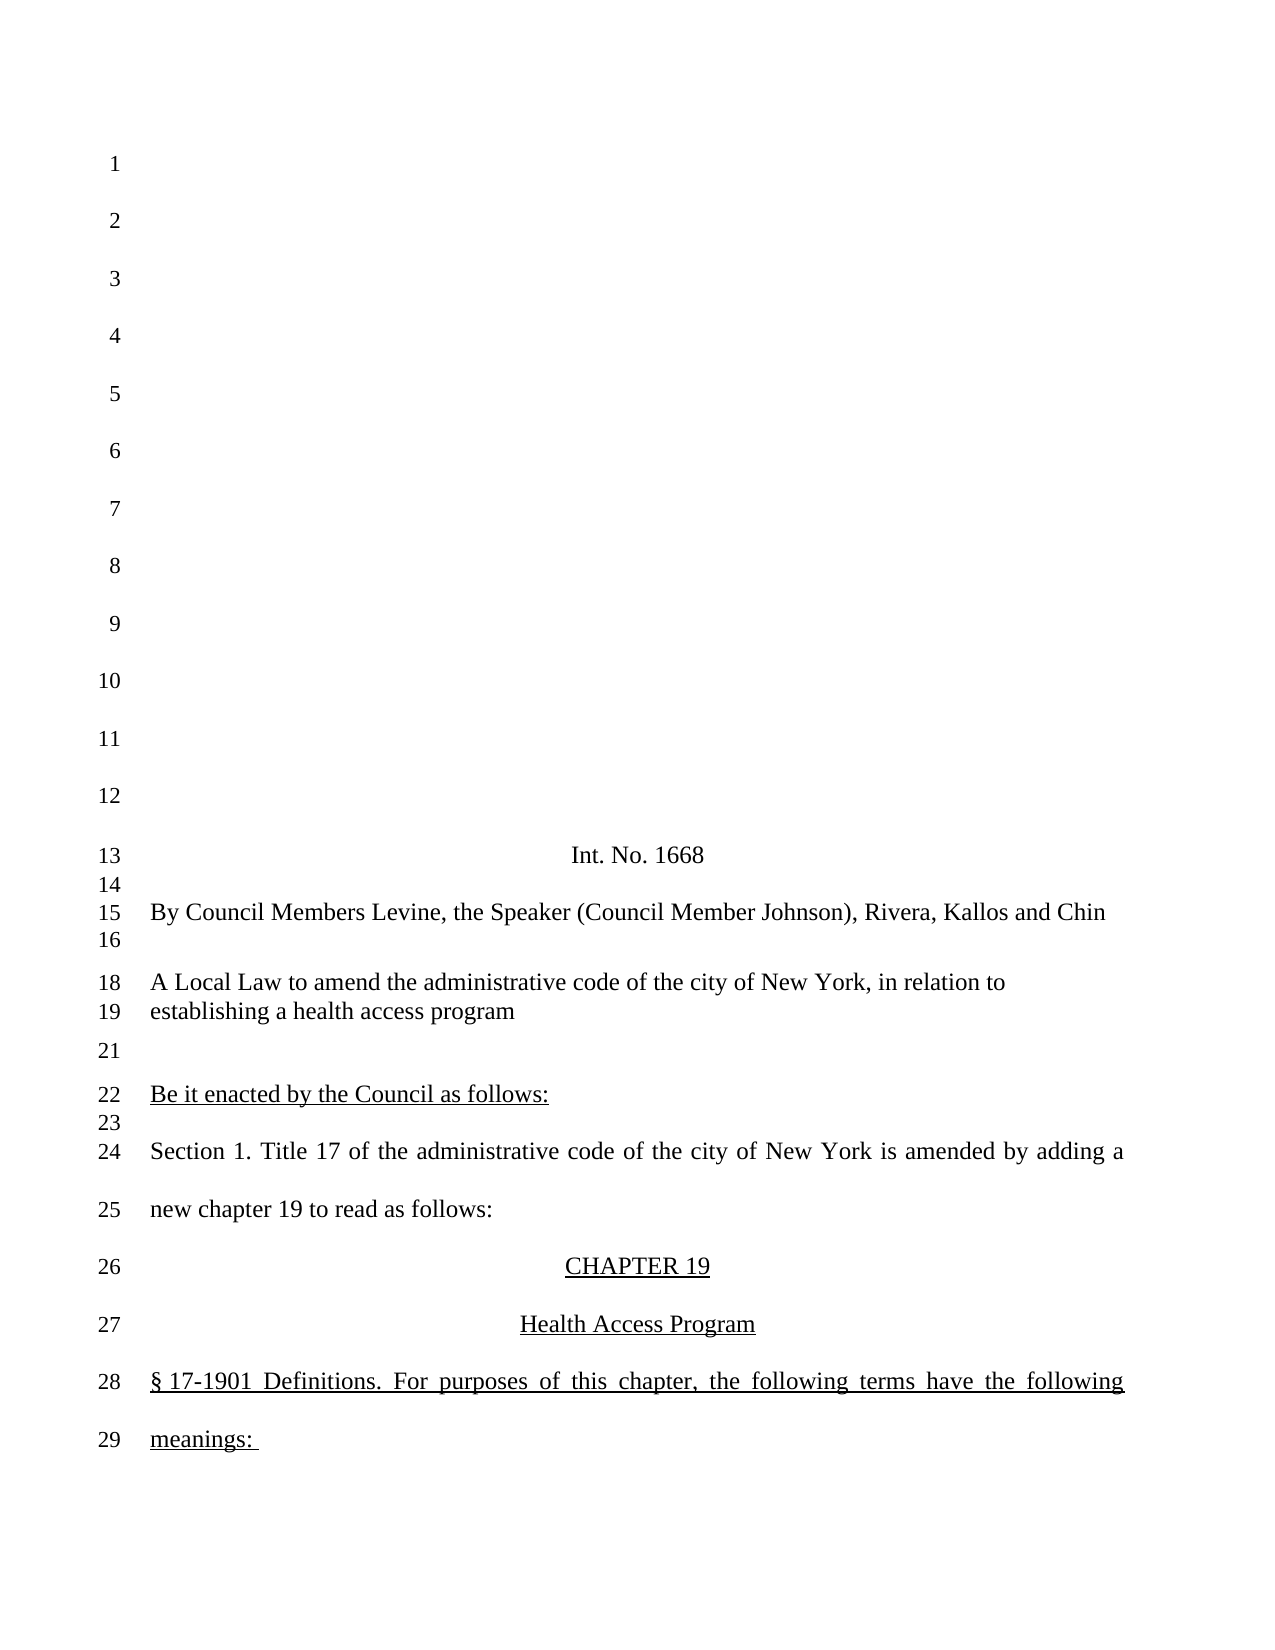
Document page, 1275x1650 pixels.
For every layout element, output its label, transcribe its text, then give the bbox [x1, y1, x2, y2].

text Health Access Program [150, 1309, 1125, 1337]
text § 17-1901 Definitions. For purposes of this chapter, the following terms have the following meanings: [150, 1393, 1125, 1452]
text A Local Law to amend the administrative code of the city of New York, in relation to establishing a health access program [150, 967, 1125, 1025]
text Section 1. Title 17 of the administrative code of the city of New York is amended by adding a new chapter 19 to read as follows: [150, 1136, 1125, 1222]
text By Council Members Levine, the Speaker (Council Member Johnson), Rivera, Kallos and Chin [150, 897, 1125, 926]
text Int. No. 1668 [150, 840, 1125, 869]
text Be it enacted by the Council as follows: [150, 1079, 1125, 1107]
text CHAPTER 19 [150, 1251, 1125, 1280]
text § 17-1901 Definitions. For purposes of this chapter, the following terms have the following meanings: [150, 1366, 1125, 1391]
